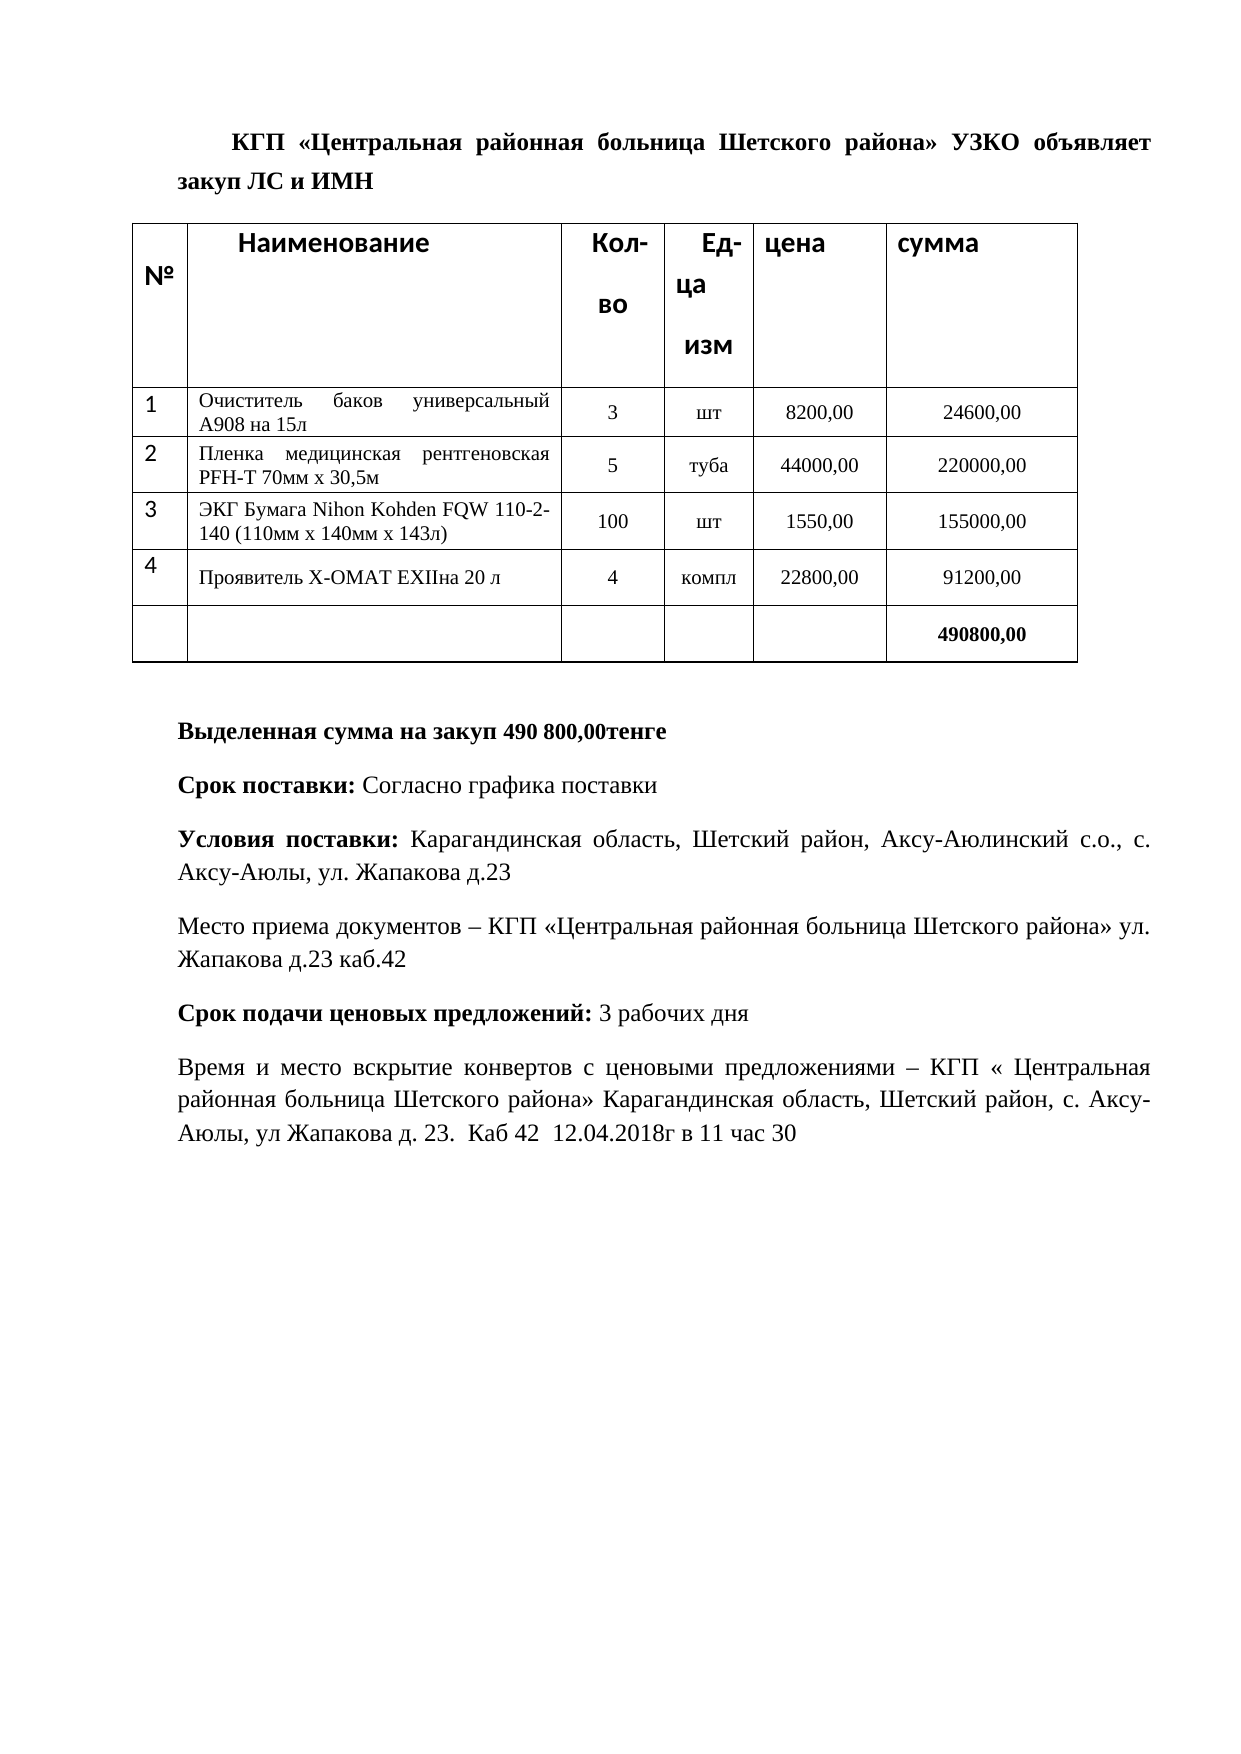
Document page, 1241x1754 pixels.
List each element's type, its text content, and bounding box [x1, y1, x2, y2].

table_cell [754, 606, 886, 661]
table_cell туба [665, 437, 753, 492]
table_cell 91200,00 [887, 550, 1077, 605]
table_cell ЭКГ Бумага Nihon Kohden FQW 110-2-140 (110мм х 140мм х 143л) [188, 493, 561, 548]
text Условия поставки: Карагандинская область, Шетский район, Аксу-Аюлинский с.о., с. Аксу-Аюлы, ул. Жапакова д.23 [177, 824, 1152, 886]
table_header Кол- во [562, 224, 664, 387]
table_cell 220000,00 [887, 437, 1077, 492]
table_cell Пленка медицинская рентгеновская PFH-Т 70мм х 30,5м [188, 437, 561, 492]
text Выделенная сумма на закуп 490 800,00тенге [177, 716, 1152, 745]
table_cell 1 [133, 388, 187, 436]
table_header цена [754, 224, 886, 387]
text КГП «Центральная районная больница Шетского района» УЗКО объявляет закуп ЛС и ИМН [177, 127, 1152, 197]
table_cell 100 [562, 493, 664, 548]
table_header Ед-ца изм [665, 224, 753, 387]
table_cell 3 [133, 493, 187, 548]
table_cell шт [665, 388, 753, 436]
table_cell Очиститель баков универсальный А908 на 15л [188, 388, 561, 436]
table_cell 22800,00 [754, 550, 886, 605]
table_header Наименование [188, 224, 561, 387]
table_cell компл [665, 550, 753, 605]
table_cell 2 [133, 437, 187, 492]
table_cell 1550,00 [754, 493, 886, 548]
table_cell 8200,00 [754, 388, 886, 436]
table_cell 5 [562, 437, 664, 492]
table_cell шт [665, 493, 753, 548]
table_cell [562, 606, 664, 661]
table_cell [665, 606, 753, 661]
text Срок подачи ценовых предложений: 3 рабочих дня [177, 998, 1152, 1026]
text Срок поставки: Согласно графика поставки [177, 770, 1152, 799]
table_cell 44000,00 [754, 437, 886, 492]
table_cell [188, 606, 561, 661]
table_cell 4 [562, 550, 664, 605]
text Место приема документов – КГП «Центральная районная больница Шетского района» ул. Жапакова д.23 каб.42 [177, 911, 1152, 973]
table_cell [133, 606, 187, 661]
table_cell 24600,00 [887, 388, 1077, 436]
table_cell 3 [562, 388, 664, 436]
table_cell 155000,00 [887, 493, 1077, 548]
table_cell Проявитель Х-ОМАТ EXIIна 20 л [188, 550, 561, 605]
table_header сумма [887, 224, 1077, 387]
text Время и место вскрытие конвертов с ценовыми предложениями – КГП « Центральная районная больница Шетского района» Карагандинская область, Шетский район, с. Аксу-Аюлы, ул Жапакова д. 23. Каб 42 12.04.2018г в 11 час 30 [177, 1052, 1152, 1146]
table_header № [133, 224, 187, 387]
table_cell 490800,00 [887, 606, 1077, 661]
table_cell 4 [133, 550, 187, 605]
